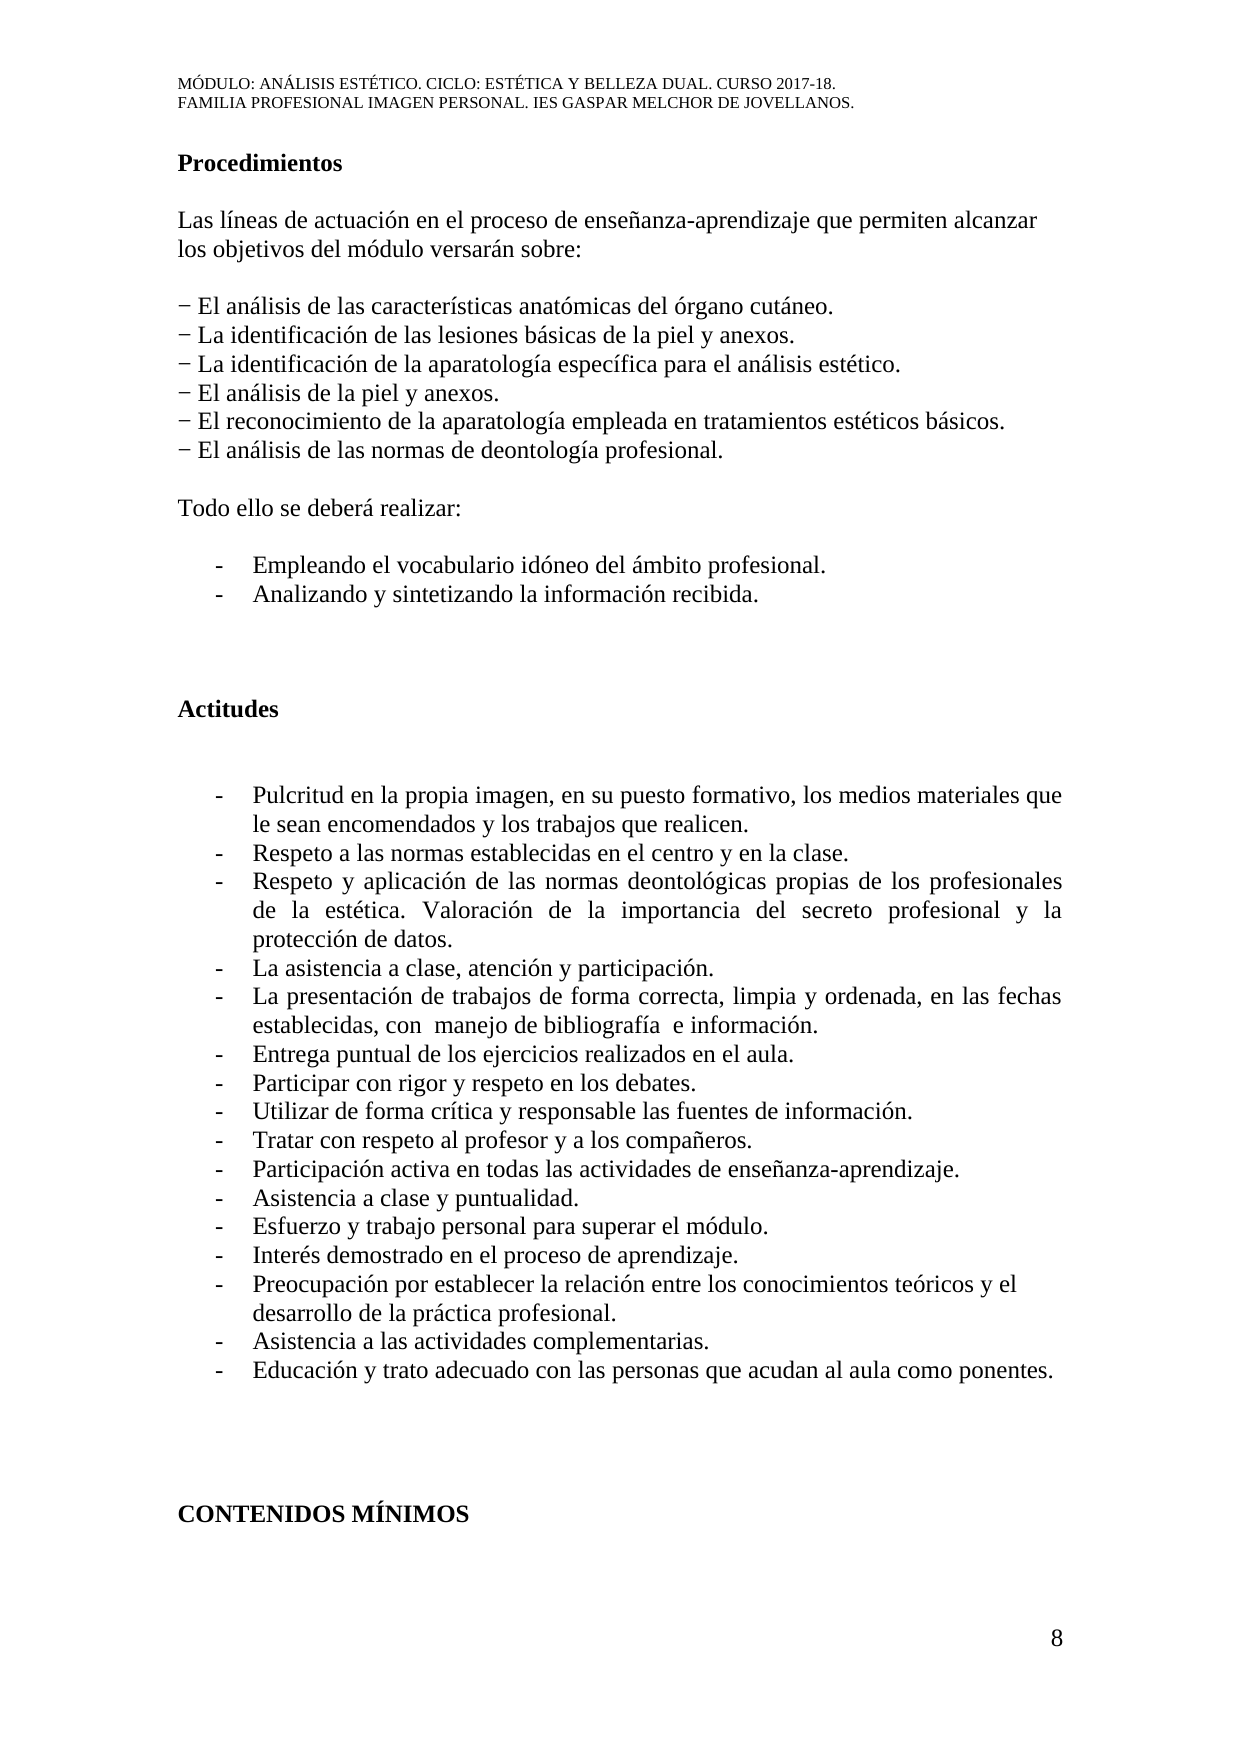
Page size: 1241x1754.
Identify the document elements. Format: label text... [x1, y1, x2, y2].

list Educación y trato adecuado con las personas que acudan al aula como ponentes. [215, 1355, 1063, 1384]
list La asistencia a clase, atención y participación. [215, 953, 1063, 981]
list Participar con rigor y respeto en los debates. [215, 1068, 1063, 1096]
text Procedimientos [177, 148, 1063, 176]
text Todo ello se deberá realizar: [177, 493, 1063, 521]
text − El análisis de las normas de deontología profesional. [177, 435, 1063, 464]
list Asistencia a clase y puntualidad. [215, 1183, 1063, 1211]
list Asistencia a las actividades complementarias. [215, 1326, 1063, 1355]
list Utilizar de forma crítica y responsable las fuentes de información. [215, 1096, 1063, 1125]
list Participación activa en todas las actividades de enseñanza-aprendizaje. [215, 1154, 1063, 1183]
text − El reconocimiento de la aparatología empleada en tratamientos estéticos básicos. [177, 406, 1063, 435]
list Interés demostrado en el proceso de aprendizaje. [215, 1240, 1063, 1269]
list La presentación de trabajos de forma correcta, limpia y ordenada, en las fechas establecidas, con manejo de bibliografía e información. [215, 981, 1063, 1039]
list Pulcritud en la propia imagen, en su puesto formativo, los medios materiales que le sean encomendados y los trabajos que realicen. [215, 780, 1063, 838]
text − El análisis de las características anatómicas del órgano cutáneo. [177, 291, 1063, 320]
text − El análisis de la piel y anexos. [177, 378, 1063, 406]
list Analizando y sintetizando la información recibida. [215, 579, 1063, 608]
text − La identificación de las lesiones básicas de la piel y anexos. [177, 320, 1063, 349]
text Actitudes [177, 694, 1063, 723]
text CONTENIDOS MÍNIMOS [177, 1499, 1063, 1528]
list Respeto y aplicación de las normas deontológicas propias de los profesionales de la estética. Valoración de la importancia del secreto profesional y la protección de datos. [215, 866, 1063, 953]
list Empleando el vocabulario idóneo del ámbito profesional. [215, 550, 1063, 579]
list Preocupación por establecer la relación entre los conocimientos teóricos y el desarrollo de la práctica profesional. [215, 1269, 1063, 1326]
list Respeto a las normas establecidas en el centro y en la clase. [215, 838, 1063, 866]
text Las líneas de actuación en el proceso de enseñanza-aprendizaje que permiten alcanzar los objetivos del módulo versarán sobre: [177, 205, 1063, 263]
list Esfuerzo y trabajo personal para superar el módulo. [215, 1211, 1063, 1240]
list Tratar con respeto al profesor y a los compañeros. [215, 1125, 1063, 1154]
text − La identificación de la aparatología específica para el análisis estético. [177, 349, 1063, 378]
list Entrega puntual de los ejercicios realizados en el aula. [215, 1039, 1063, 1068]
